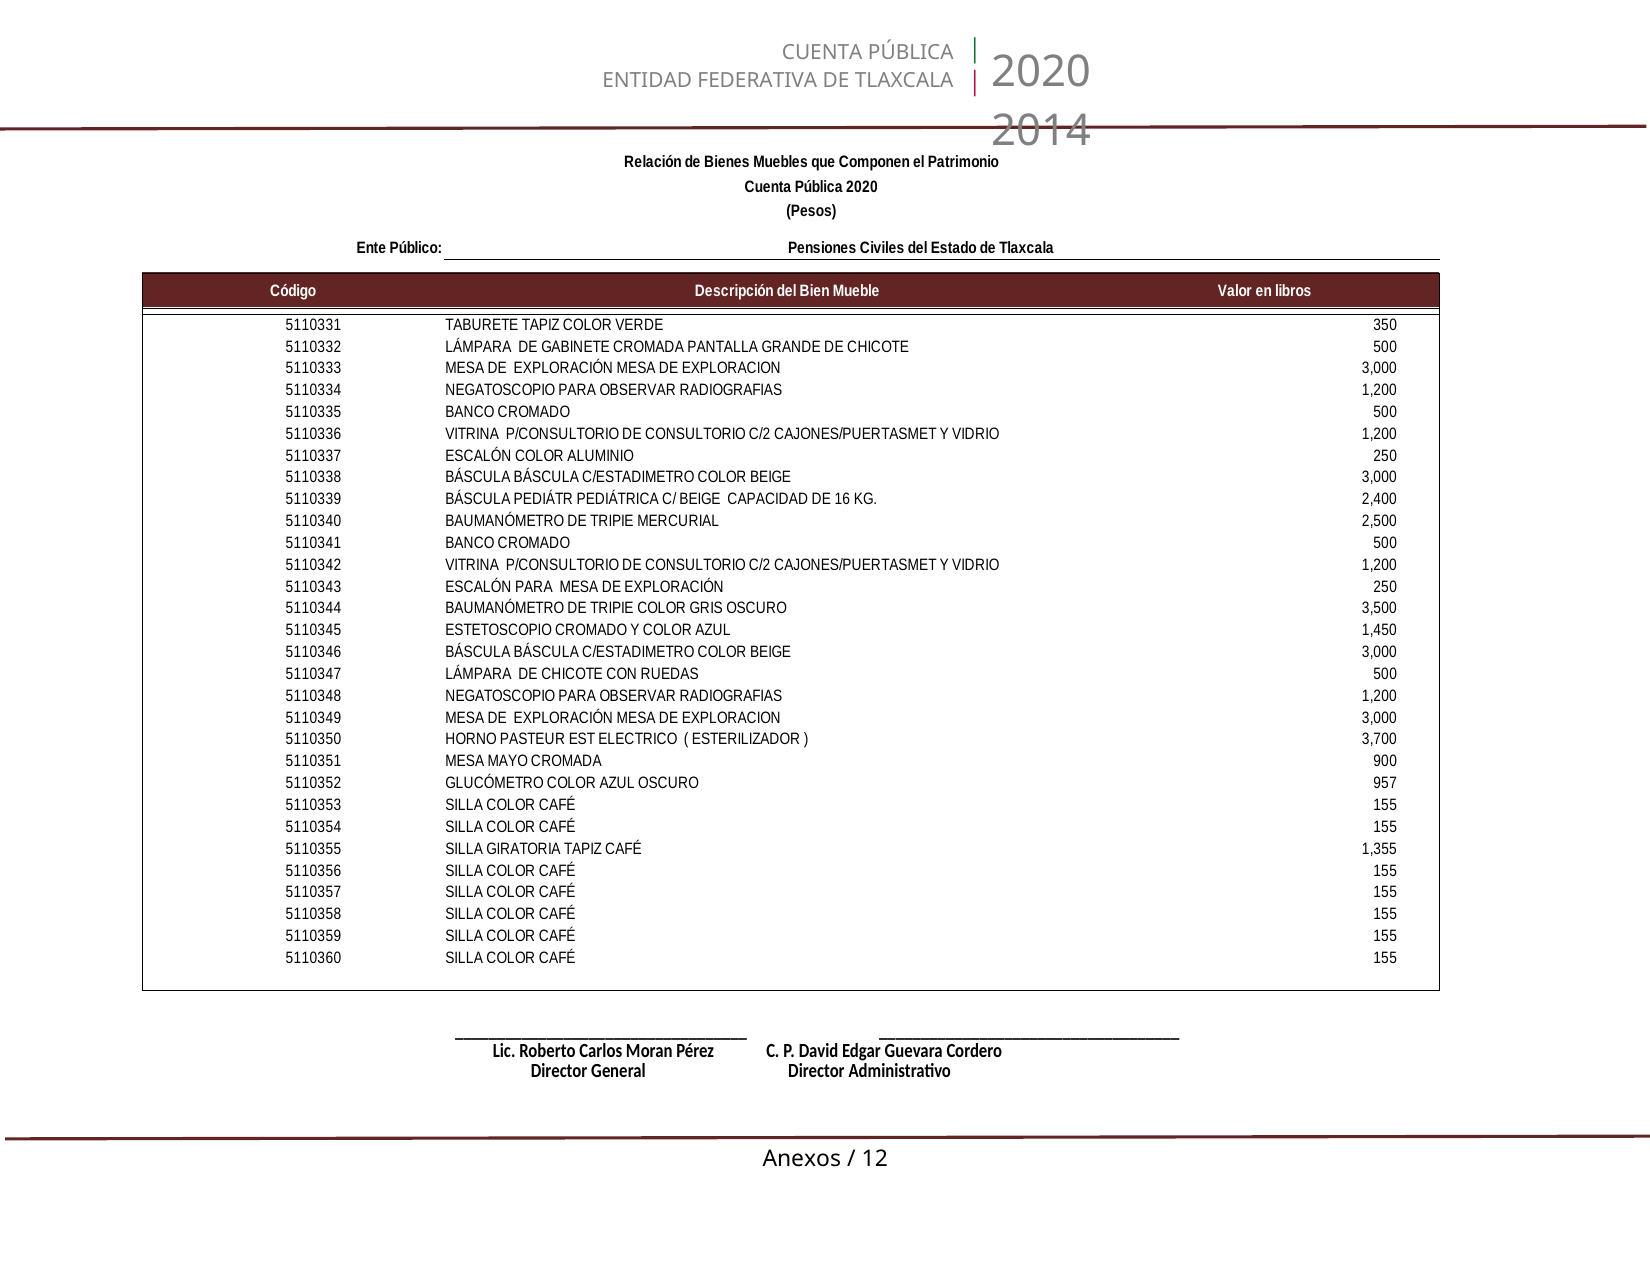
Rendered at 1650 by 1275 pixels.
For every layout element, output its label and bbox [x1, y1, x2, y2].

picture [968, 28, 985, 99]
